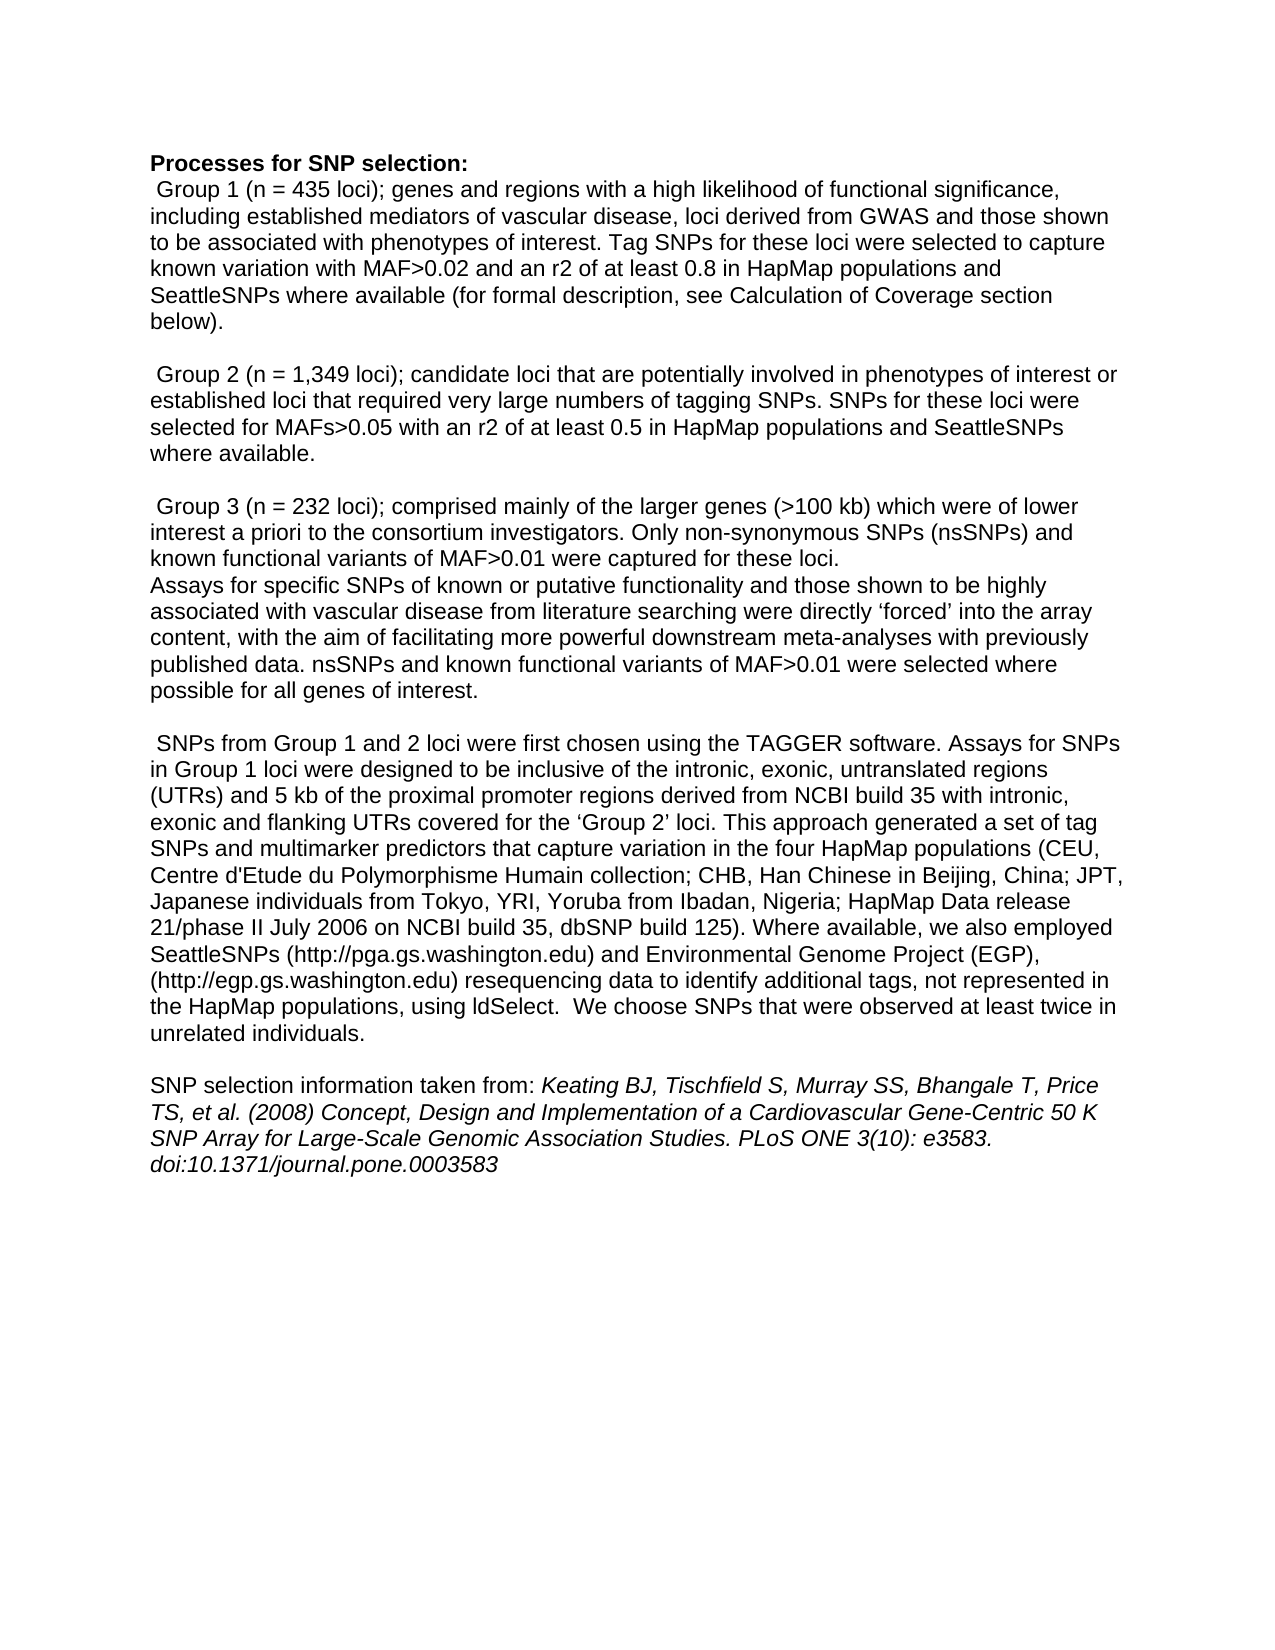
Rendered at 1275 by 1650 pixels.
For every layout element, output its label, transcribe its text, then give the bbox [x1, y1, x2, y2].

text SNP selection information taken from: Keating BJ, Tischfield S, Murray SS, Bhangale T, Price TS, et al. (2008) Concept, Design and Implementation of a Cardiovascular Gene-Centric 50 K SNP Array for Large-Scale Genomic Association Studies. PLoS ONE 3(10): e3583. doi:10.1371/journal.pone.0003583 [150, 1072, 1125, 1178]
text Group 1 (n = 435 loci); genes and regions with a high likelihood of functional significance, including established mediators of vascular disease, loci derived from GWAS and those shown to be associated with phenotypes of interest. Tag SNPs for these loci were selected to capture known variation with MAF>0.02 and an r2 of at least 0.8 in HapMap populations and SeattleSNPs where available (for formal description, see Calculation of Coverage section below). [150, 176, 1125, 334]
text SNPs from Group 1 and 2 loci were first chosen using the TAGGER software. Assays for SNPs in Group 1 loci were designed to be inclusive of the intronic, exonic, untranslated regions (UTRs) and 5 kb of the proximal promoter regions derived from NCBI build 35 with intronic, exonic and flanking UTRs covered for the ‘Group 2’ loci. This approach generated a set of tag SNPs and multimarker predictors that capture variation in the four HapMap populations (CEU, Centre d'Etude du Polymorphisme Humain collection; CHB, Han Chinese in Beijing, China; JPT, Japanese individuals from Tokyo, YRI, Yoruba from Ibadan, Nigeria; HapMap Data release 21/phase II July 2006 on NCBI build 35, dbSNP build 125). Where available, we also employed SeattleSNPs (http://pga.gs.washington.edu) and Environmental Genome Project (EGP), (http://egp.gs.washington.edu) resequencing data to identify additional tags, not represented in the HapMap populations, using ldSelect. We choose SNPs that were observed at least twice in unrelated individuals. [150, 730, 1125, 1046]
text Group 2 (n = 1,349 loci); candidate loci that are potentially involved in phenotypes of interest or established loci that required very large numbers of tagging SNPs. SNPs for these loci were selected for MAFs>0.05 with an r2 of at least 0.5 in HapMap populations and SeattleSNPs where available. [150, 361, 1125, 466]
text Group 3 (n = 232 loci); comprised mainly of the larger genes (>100 kb) which were of lower interest a priori to the consortium investigators. Only non-synonymous SNPs (nsSNPs) and known functional variants of MAF>0.01 were captured for these loci. [150, 493, 1125, 572]
text Processes for SNP selection: [150, 150, 1125, 176]
text Assays for specific SNPs of known or putative functionality and those shown to be highly associated with vascular disease from literature searching were directly ‘forced’ into the array content, with the aim of facilitating more powerful downstream meta-analyses with previously published data. nsSNPs and known functional variants of MAF>0.01 were selected where possible for all genes of interest. [150, 572, 1125, 703]
